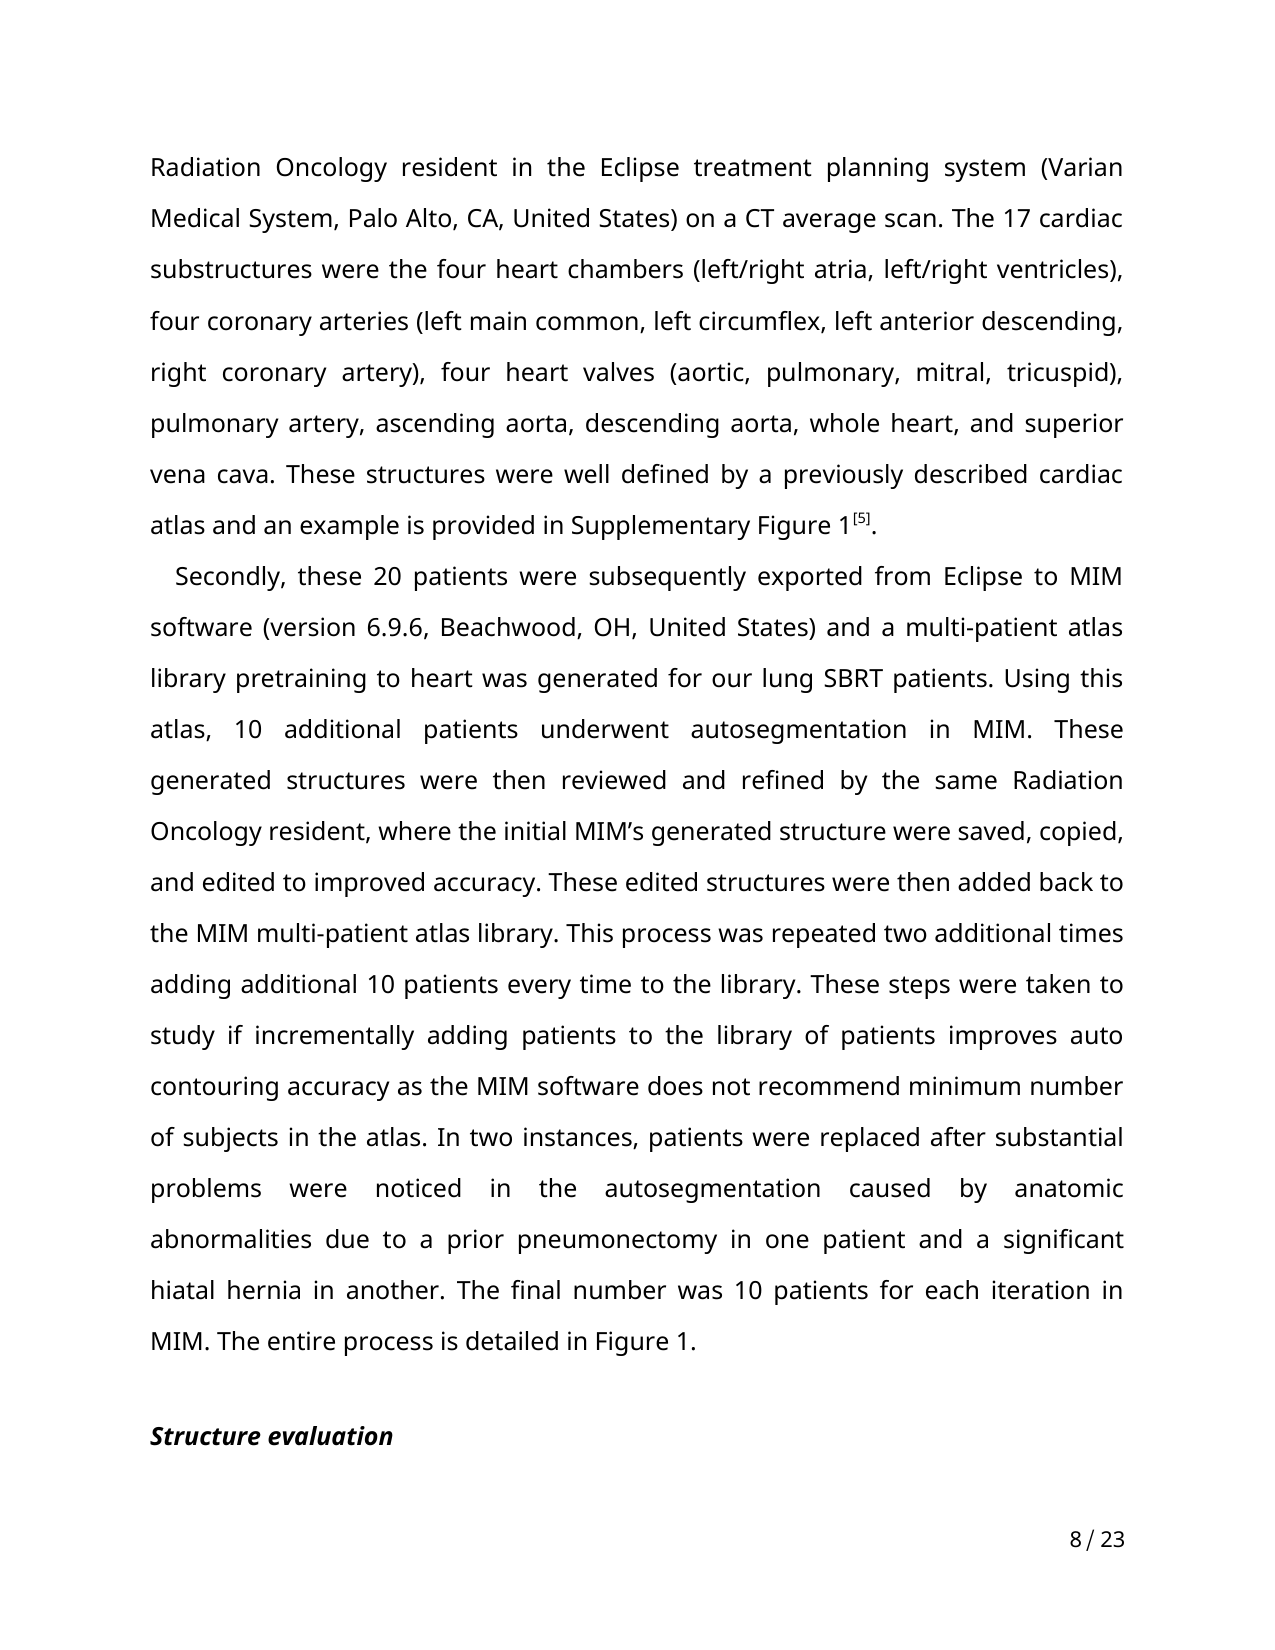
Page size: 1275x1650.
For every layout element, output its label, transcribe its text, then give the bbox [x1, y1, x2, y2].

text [150, 150, 1125, 541]
text Secondly, these 20 patients were subsequently exported from Eclipse to MIM software (version 6.9.6, Beachwood, OH, United States) and a multi-patient atlas library pretraining to heart was generated for our lung SBRT patients. Using this atlas, 10 additional patients underwent autosegmentation in MIM. These generated structures were then reviewed and refined by the same Radiation Oncology resident, where the initial MIM’s generated structure were saved, copied, and edited to improved accuracy. These edited structures were then added back to the MIM multi-patient atlas library. This process was repeated two additional times adding additional 10 patients every time to the library. These steps were taken to study if incrementally adding patients to the library of patients improves auto contouring accuracy as the MIM software does not recommend minimum number of subjects in the atlas. In two instances, patients were replaced after substantial problems were noticed in the autosegmentation caused by anatomic abnormalities due to a prior pneumonectomy in one patient and a significant hiatal hernia in another. The final number was 10 patients for each iteration in MIM. The entire process is detailed in Figure 1. [150, 558, 1125, 1358]
text Structure evaluation [150, 1418, 1125, 1452]
